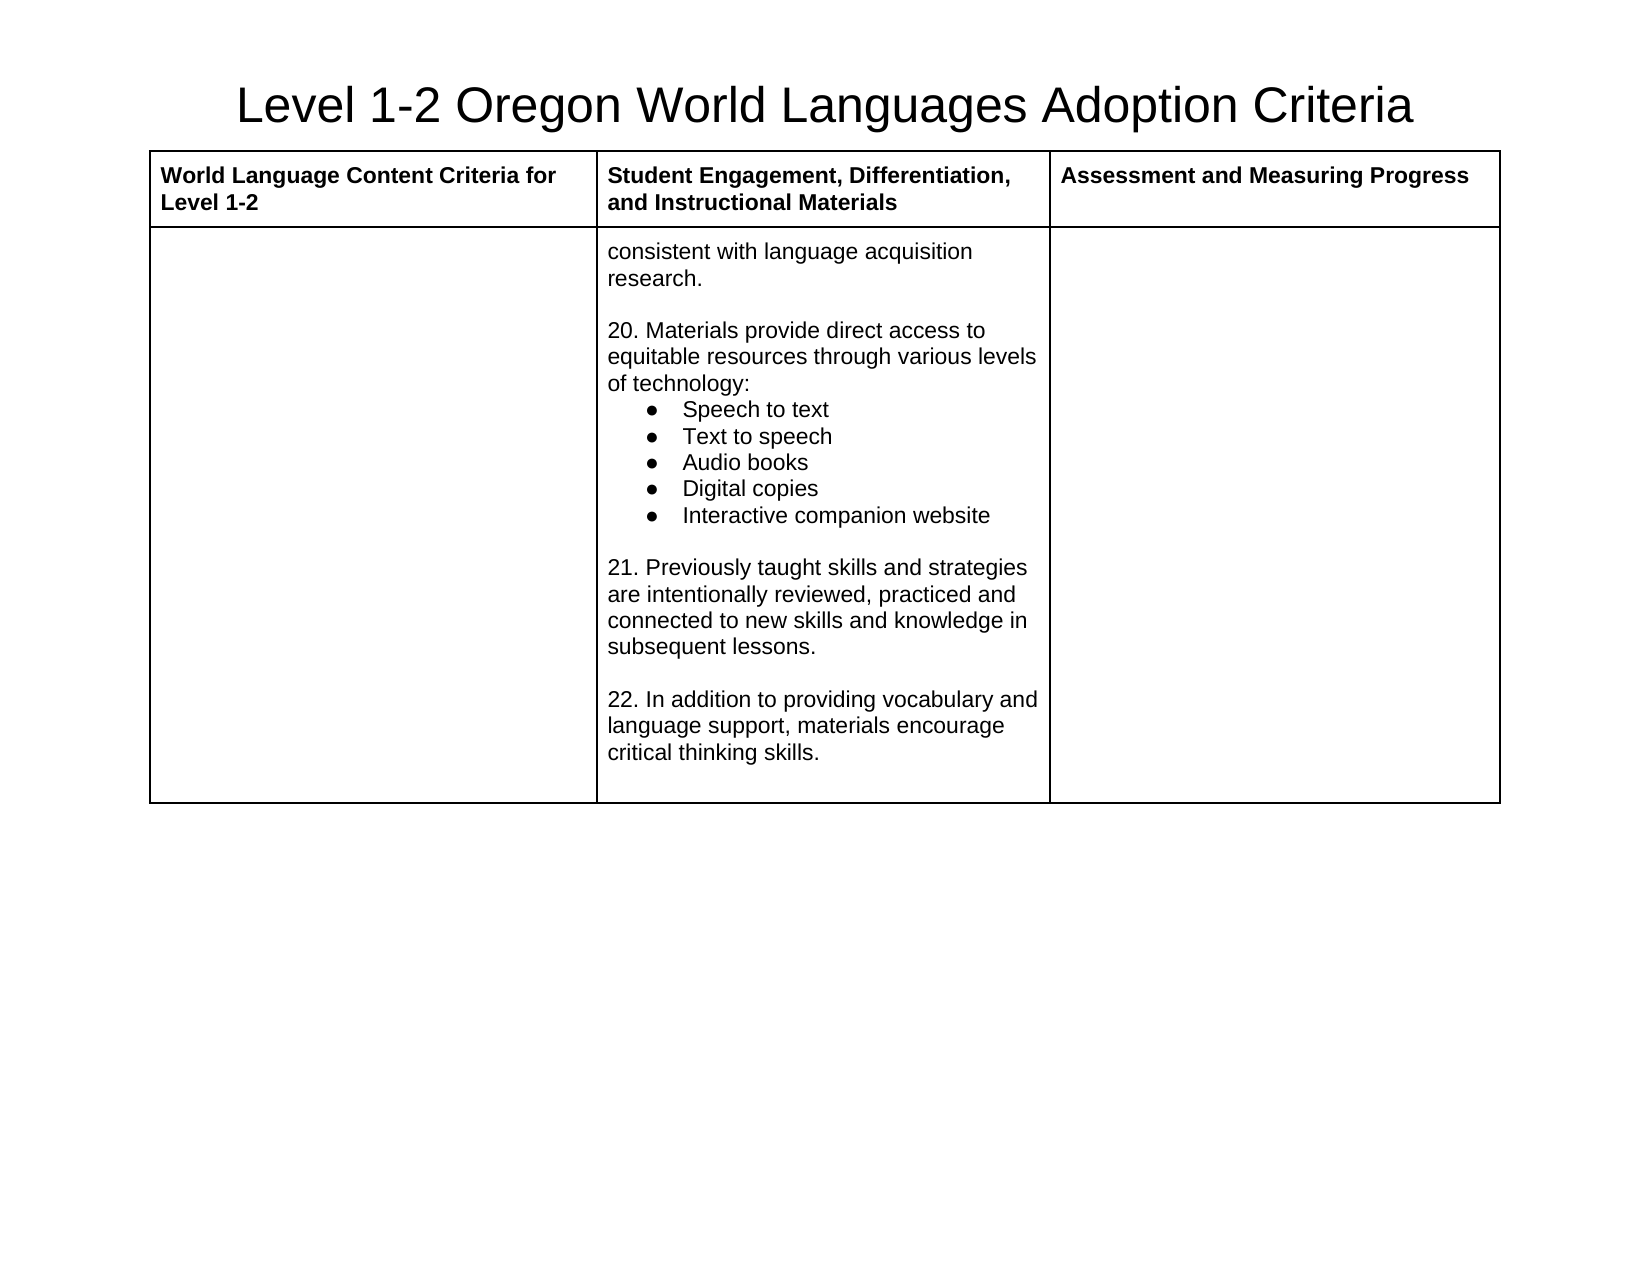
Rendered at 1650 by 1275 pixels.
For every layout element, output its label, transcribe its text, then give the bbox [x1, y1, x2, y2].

table_header World Language Content Criteria for Level 1-2 [151, 152, 596, 226]
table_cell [598, 228, 1049, 802]
table_header Student Engagement, Differentiation, and Instructional Materials [598, 152, 1049, 226]
table_header Assessment and Measuring Progress [1051, 152, 1499, 226]
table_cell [1051, 228, 1499, 802]
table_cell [151, 228, 596, 802]
